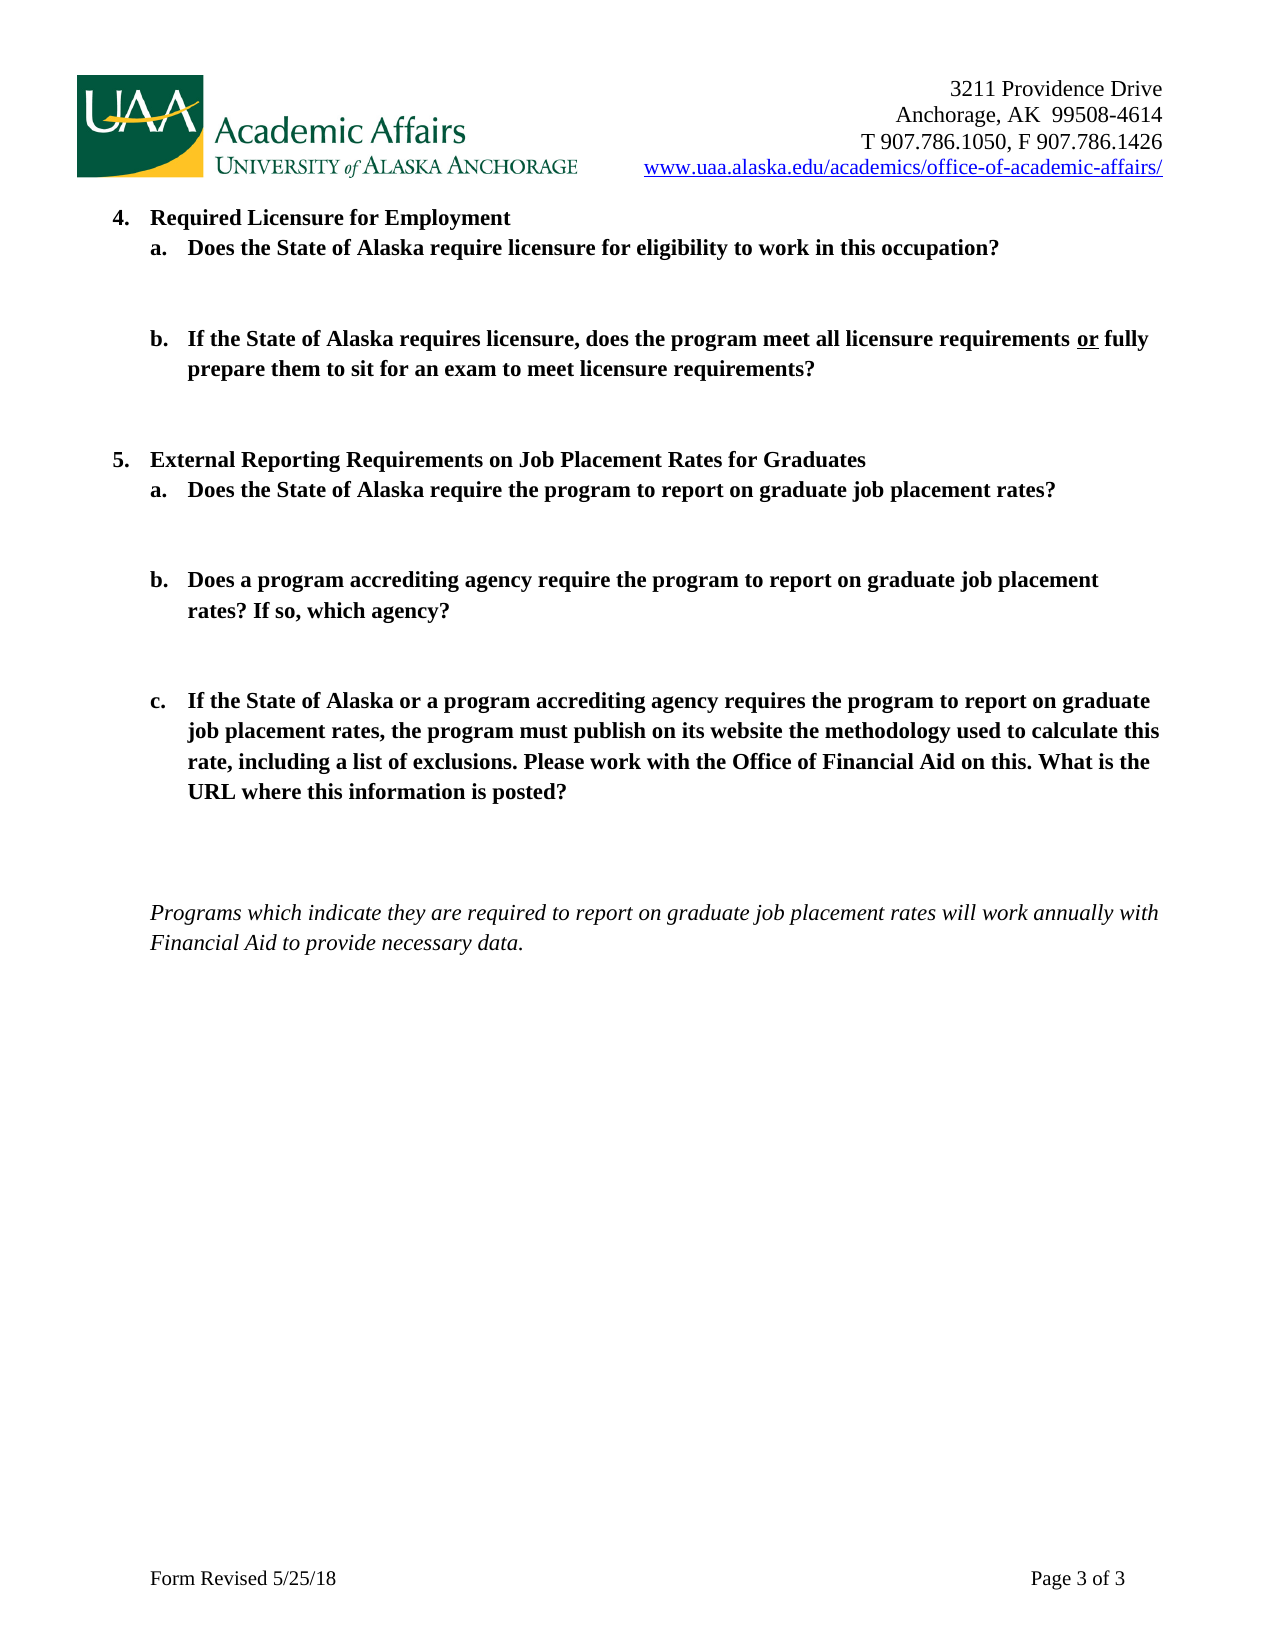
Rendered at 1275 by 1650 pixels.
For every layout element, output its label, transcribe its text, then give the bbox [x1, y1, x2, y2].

list Does the State of Alaska require the program to report on graduate job placement rates? [150, 476, 1162, 502]
list If the State of Alaska or a program accrediting agency requires the program to report on graduate job placement rates, the program must publish on its website the methodology used to calculate this rate, including a list of exclusions. Please work with the Office of Financial Aid on this. What is the URL where this information is posted? [150, 687, 1162, 804]
picture [77, 75, 578, 178]
text Programs which indicate they are required to report on graduate job placement rates will work annually with Financial Aid to provide necessary data. [150, 899, 1162, 955]
list Required Licensure for Employment [112, 204, 1162, 230]
list Does a program accrediting agency require the program to report on graduate job placement rates? If so, which agency? [150, 566, 1162, 623]
list Does the State of Alaska require licensure for eligibility to work in this occupation? [150, 234, 1162, 261]
list If the State of Alaska requires licensure, does the program meet all licensure requirements or fully prepare them to sit for an exam to meet licensure requirements? [150, 325, 1162, 381]
list External Reporting Requirements on Job Placement Rates for Graduates [112, 446, 1162, 472]
